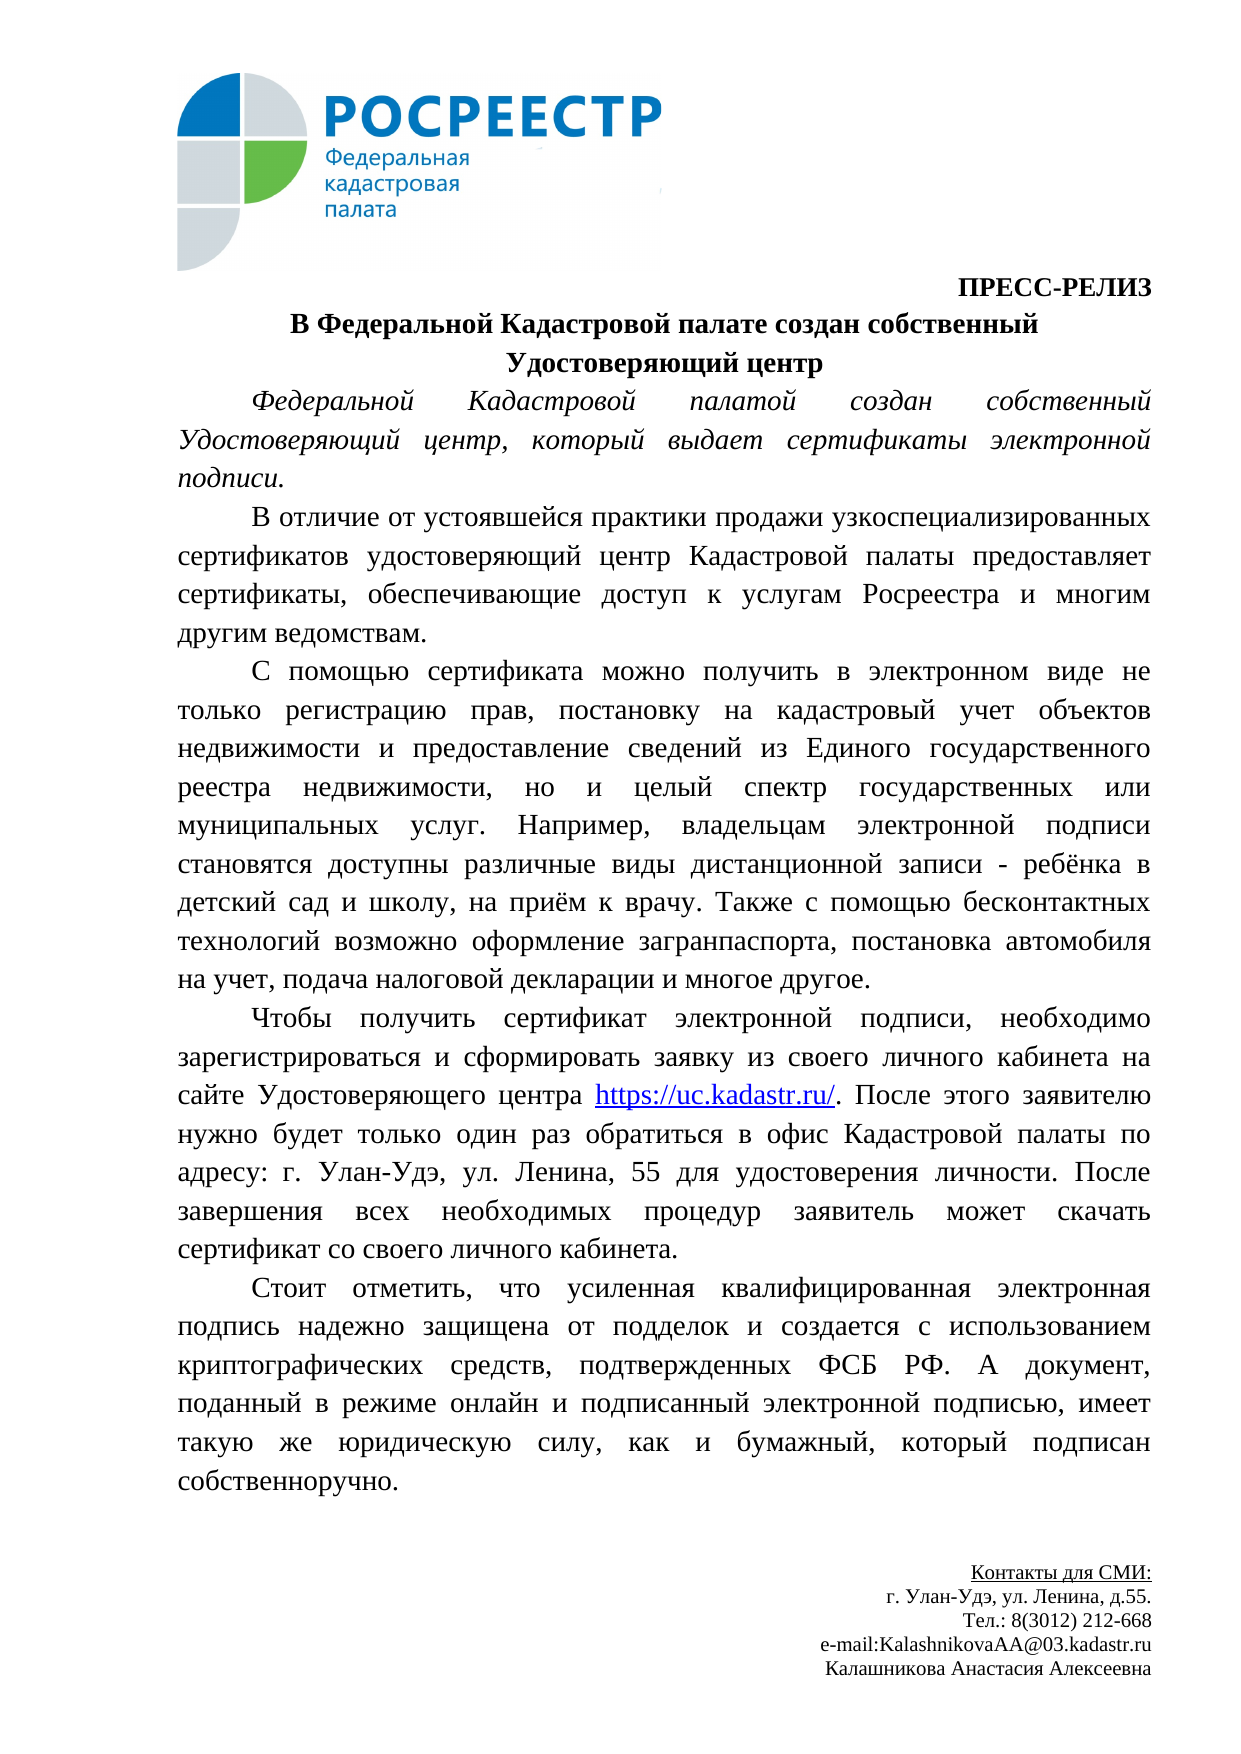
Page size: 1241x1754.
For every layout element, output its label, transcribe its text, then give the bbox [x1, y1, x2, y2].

text Стоит отметить, что усиленная квалифицированная электронная подпись надежно защищена от подделок и создается с использованием криптографических средств, подтвержденных ФСБ РФ. А документ, поданный в режиме онлайн и подписанный электронной подписью, имеет такую же юридическую силу, как и бумажный, который подписан собственноручно. [177, 1270, 1152, 1496]
text Чтобы получить сертификат электронной подписи, необходимо зарегистрироваться и сформировать заявку из своего личного кабинета на сайте Удостоверяющего центра https://uc.kadastr.ru/. После этого заявителю нужно будет только один раз обратиться в офис Кадастровой палаты по адресу: г. Улан-Удэ, ул. Ленина, 55 для удостоверения личности. После завершения всех необходимых процедур заявитель может скачать сертификат со своего личного кабинета. [177, 1000, 1152, 1265]
text С помощью сертификата можно получить в электронном виде не только регистрацию прав, постановку на кадастровый учет объектов недвижимости и предоставление сведений из Единого государственного реестра недвижимости, но и целый спектр государственных или муниципальных услуг. Например, владельцам электронной подписи становятся доступны различные виды дистанционной записи - ребёнка в детский сад и школу, на приём к врачу. Также с помощью бесконтактных технологий возможно оформление загранпаспорта, постановка автомобиля на учет, подача налоговой декларации и многое другое. [177, 653, 1152, 995]
text В отличие от устоявшейся практики продажи узкоспециализированных сертификатов удостоверяющий центр Кадастровой палаты предоставляет сертификаты, обеспечивающие доступ к услугам Росреестра и многим другим ведомствам. [177, 499, 1152, 648]
text В Федеральной Кадастровой палате создан собственный Удостоверяющий центр [177, 306, 1152, 378]
text Федеральной Кадастровой палатой создан собственный Удостоверяющий центр, который выдает сертификаты электронной подписи. [177, 383, 1152, 494]
text ПРЕСС-РЕЛИЗ [177, 271, 1152, 302]
picture [177, 73, 662, 271]
